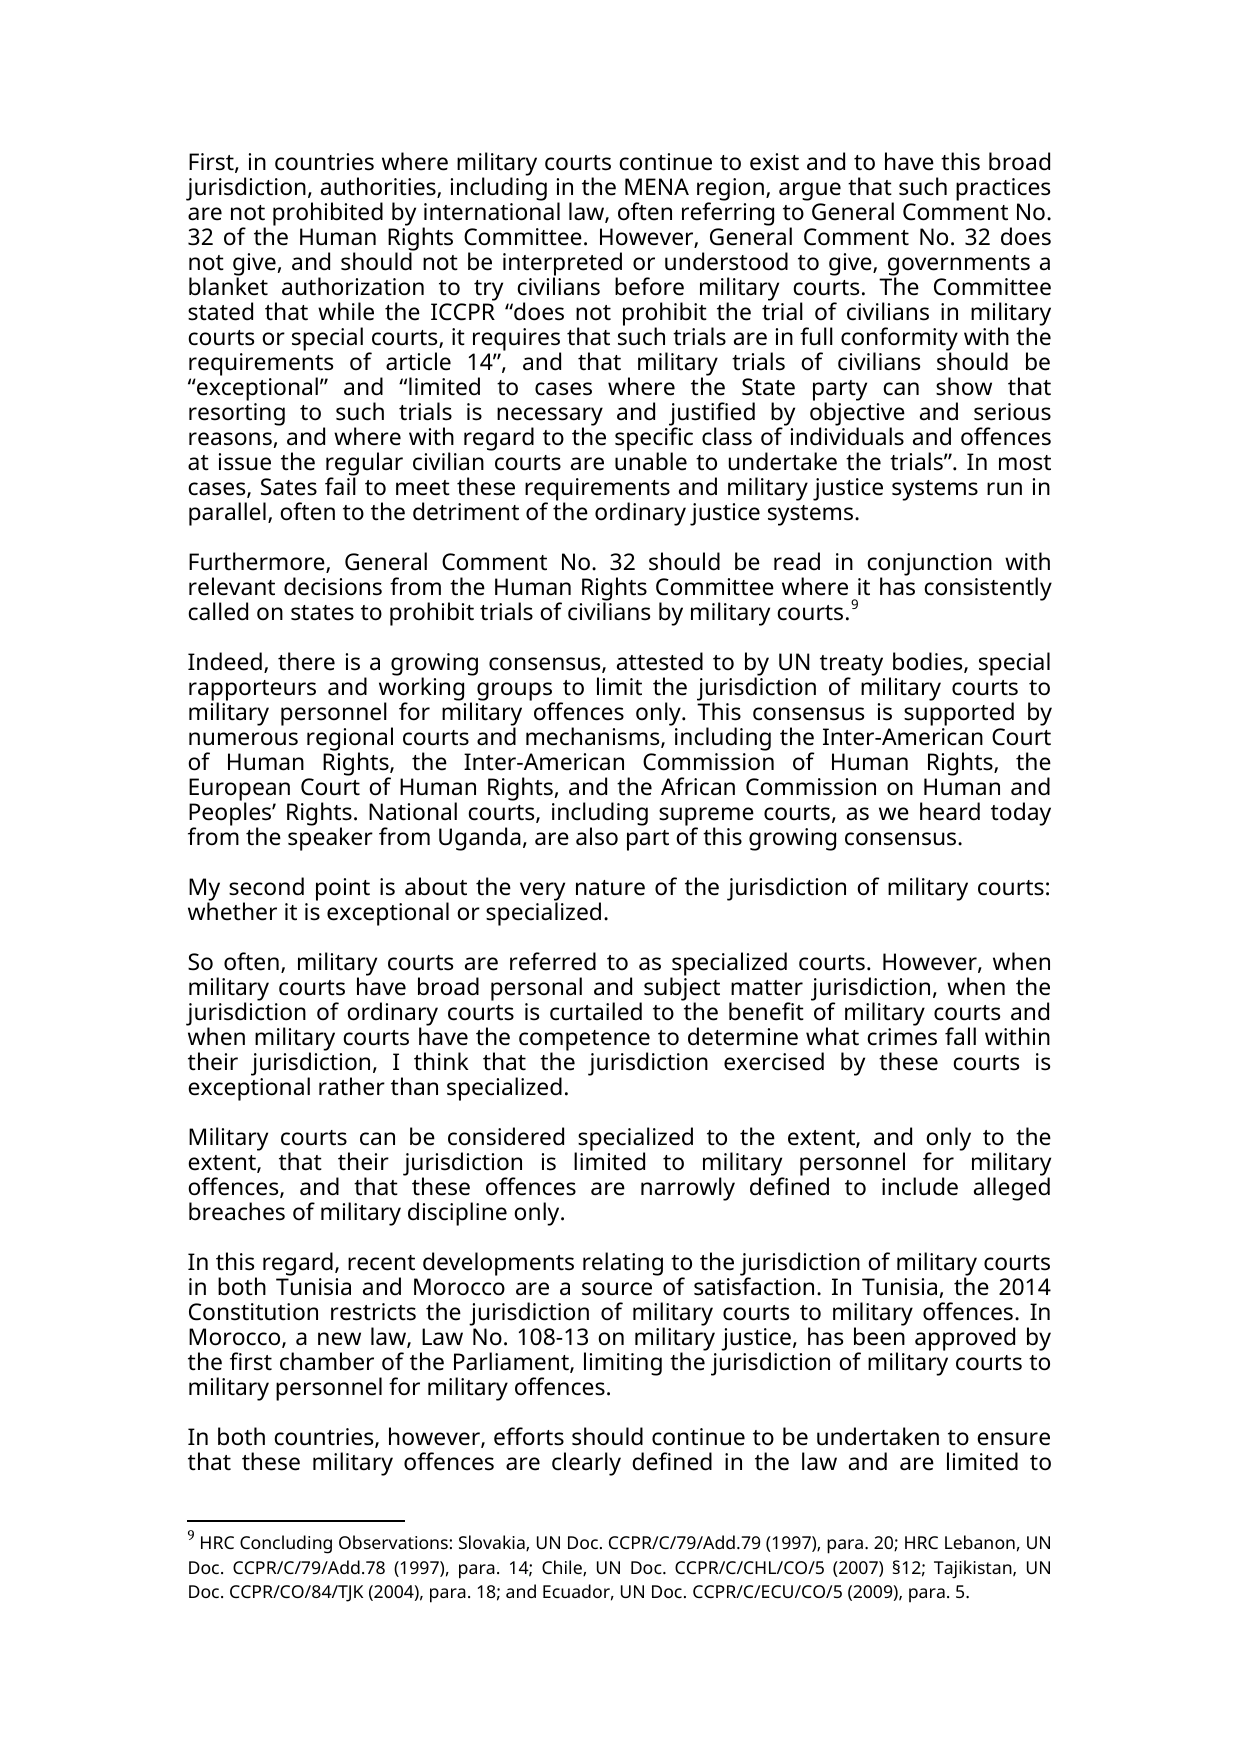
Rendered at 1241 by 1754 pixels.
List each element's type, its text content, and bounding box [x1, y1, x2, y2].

text In this regard, recent developments relating to the jurisdiction of military courts in both Tunisia and Morocco are a source of satisfaction. In Tunisia, the 2014 Constitution restricts the jurisdiction of military courts to military offences. In Morocco, a new law, Law No. 108-13 on military justice, has been approved by the first chamber of the Parliament, limiting the jurisdiction of military courts to military personnel for military offences. [187, 1250, 1053, 1400]
text So often, military courts are referred to as specialized courts. However, when military courts have broad personal and subject matter jurisdiction, when the jurisdiction of ordinary courts is curtailed to the benefit of military courts and when military courts have the competence to determine what crimes fall within their jurisdiction, I think that the jurisdiction exercised by these courts is exceptional rather than specialized. [187, 950, 1053, 1100]
text First, in countries where military courts continue to exist and to have this broad jurisdiction, authorities, including in the MENA region, argue that such practices are not prohibited by international law, often referring to General Comment No. 32 of the Human Rights Committee. However, General Comment No. 32 does not give, and should not be interpreted or understood to give, governments a blanket authorization to try civilians before military courts. The Committee stated that while the ICCPR “does not prohibit the trial of civilians in military courts or special courts, it requires that such trials are in full conformity with the requirements of article 14”, and that military trials of civilians should be “exceptional” and “limited to cases where the State party can show that resorting to such trials is necessary and justified by objective and serious reasons, and where with regard to the specific class of individuals and offences at issue the regular civilian courts are unable to undertake the trials”. In most cases, Sates fail to meet these requirements and military justice systems run in parallel, often to the detriment of the ordinary justice systems. [187, 150, 1053, 525]
text Furthermore, General Comment No. 32 should be read in conjunction with relevant decisions from the Human Rights Committee where it has consistently called on states to prohibit trials of civilians by military courts. [187, 550, 1053, 625]
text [187, 1425, 1053, 1475]
text Military courts can be considered specialized to the extent, and only to the extent, that their jurisdiction is limited to military personnel for military offences, and that these offences are narrowly defined to include alleged breaches of military discipline only. [187, 1125, 1053, 1225]
text My second point is about the very nature of the jurisdiction of military courts: whether it is exceptional or specialized. [187, 875, 1053, 925]
text Indeed, there is a growing consensus, attested to by UN treaty bodies, special rapporteurs and working groups to limit the jurisdiction of military courts to military personnel for military offences only. This consensus is supported by numerous regional courts and mechanisms, including the Inter-American Court of Human Rights, the Inter-American Commission of Human Rights, the European Court of Human Rights, and the African Commission on Human and Peoples’ Rights. National courts, including supreme courts, as we heard today from the speaker from Uganda, are also part of this growing consensus. [187, 650, 1053, 850]
